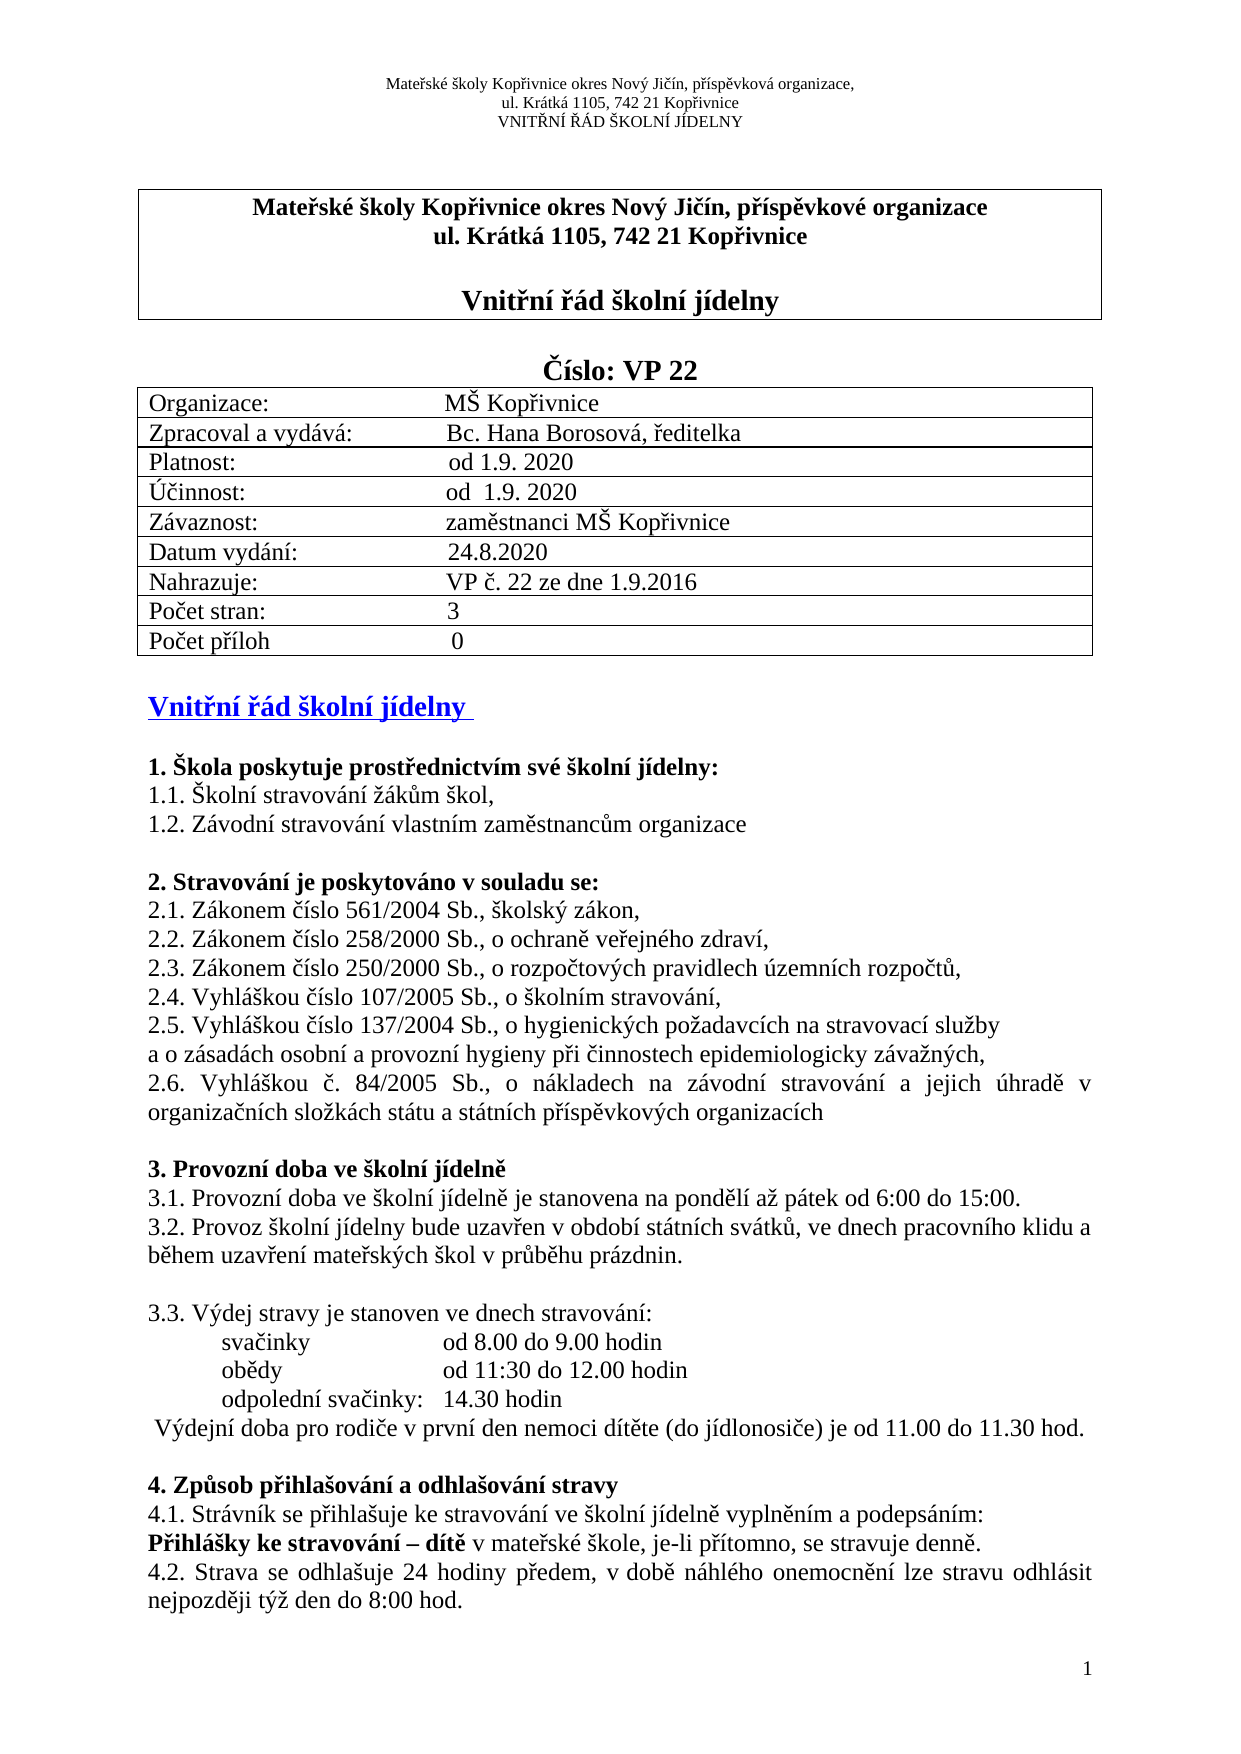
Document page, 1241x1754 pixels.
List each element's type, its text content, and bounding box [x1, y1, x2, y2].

text Vnitřní řád školní jídelny [139, 280, 1101, 319]
text 2.4. Vyhláškou číslo 107/2005 Sb., o školním stravování, [148, 982, 1092, 1011]
table_cell Zpracoval a vydává: Bc. Hana Borosová, ředitelka [138, 418, 1092, 446]
text 3.3. Výdej stravy je stanoven ve dnech stravování: [148, 1298, 1092, 1327]
text 2.3. Zákonem číslo 250/2000 Sb., o rozpočtových pravidlech územních rozpočtů, [148, 953, 1092, 982]
subtitle Vnitřní řád školní jídelny [148, 689, 1092, 723]
text a o zásadách osobní a provozní hygieny při činnostech epidemiologicky závažných, [148, 1039, 1092, 1068]
text Výdejní doba pro rodiče v první den nemoci dítěte (do jídlonosiče) je od 11.00 do 11.30 hod. [148, 1413, 1092, 1442]
text 1.1. Školní stravování žákům škol, [148, 781, 1092, 809]
text 3.1. Provozní doba ve školní jídelně je stanovena na pondělí až pátek od 6:00 do 15:00. [148, 1183, 1092, 1212]
text během uzavření mateřských škol v průběhu prázdnin. [148, 1241, 1092, 1269]
text Mateřské školy Kopřivnice okres Nový Jičín, příspěvkové organizace [139, 190, 1101, 221]
text Číslo: VP 22 [148, 353, 1092, 387]
text 2.2. Zákonem číslo 258/2000 Sb., o ochraně veřejného zdraví, [148, 924, 1092, 953]
table_header Organizace: MŠ Kopřivnice [138, 388, 1092, 417]
text obědy od 11:30 do 12.00 hodin [148, 1356, 1092, 1384]
text 4. Způsob přihlašování a odhlašování stravy [148, 1471, 1092, 1499]
table_cell Závaznost: zaměstnanci MŠ Kopřivnice [138, 507, 1092, 536]
text 2.1. Zákonem číslo 561/2004 Sb., školský zákon, [148, 896, 1092, 924]
table_cell Platnost: od 1.9. 2020 [138, 448, 1092, 476]
text 3.2. Provoz školní jídelny bude uzavřen v období státních svátků, ve dnech pracovního klidu a [148, 1212, 1092, 1241]
text 3. Provozní doba ve školní jídelně [148, 1154, 1092, 1183]
text 2. Stravování je poskytováno v souladu se: [148, 867, 1092, 896]
text 1.2. Závodní stravování vlastním zaměstnancům organizace [148, 809, 1092, 838]
text Přihlášky ke stravování – dítě v mateřské škole, je-li přítomno, se stravuje denně. [148, 1528, 1092, 1557]
text 2.6. Vyhláškou č. 84/2005 Sb., o nákladech na závodní stravování a jejich úhradě v organizačních složkách státu a státních příspěvkových organizacích [148, 1068, 1092, 1126]
table_cell Účinnost: od 1.9. 2020 [138, 477, 1092, 506]
text ul. Krátká 1105, 742 21 Kopřivnice [148, 221, 1092, 249]
table_cell Počet příloh 0 [138, 626, 1092, 655]
table_cell Počet stran: 3 [138, 596, 1092, 625]
text 4.1. Strávník se přihlašuje ke stravování ve školní jídelně vyplněním a podepsáním: [148, 1499, 1092, 1528]
text 2.5. Vyhláškou číslo 137/2004 Sb., o hygienických požadavcích na stravovací služby [148, 1011, 1092, 1039]
text 4.2. Strava se odhlašuje 24 hodiny předem, v době náhlého onemocnění lze stravu odhlásit nejpozději týž den do 8:00 hod. [148, 1557, 1092, 1614]
text 1. Škola poskytuje prostřednictvím své školní jídelny: [148, 752, 1092, 781]
table_cell Nahrazuje: VP č. 22 ze dne 1.9.2016 [138, 567, 1092, 595]
table_cell Datum vydání: 24.8.2020 [138, 537, 1092, 566]
text odpolední svačinky: 14.30 hodin [148, 1384, 1092, 1413]
text svačinky od 8.00 do 9.00 hodin [148, 1327, 1092, 1356]
